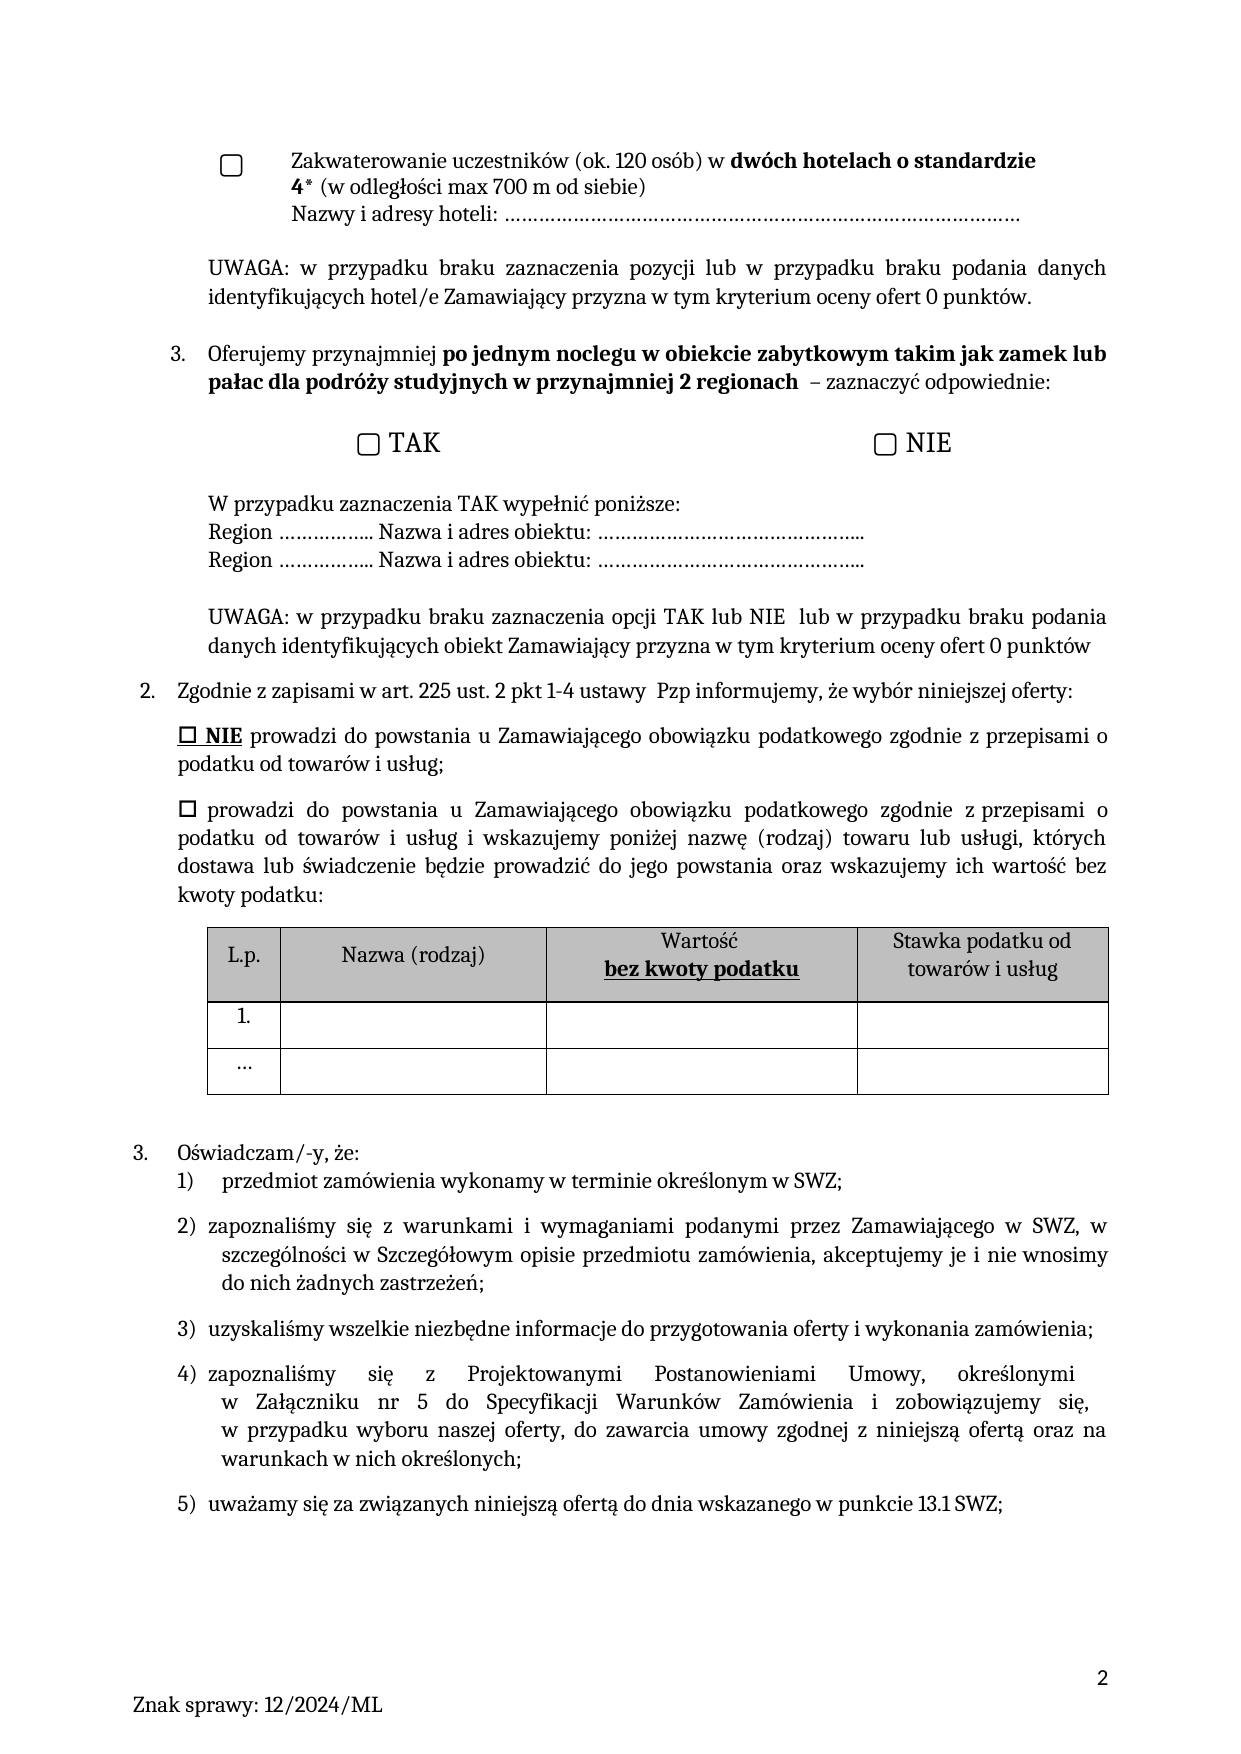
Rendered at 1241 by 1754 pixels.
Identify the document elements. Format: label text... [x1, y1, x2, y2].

list UWAGA: w przypadku braku zaznaczenia pozycji lub w przypadku braku podania danych identyfikujących hotel/e Zamawiający przyzna w tym kryterium oceny ofert 0 punktów. [208, 255, 1108, 310]
table_header Stawka podatku od towarów i usług [858, 928, 1108, 1001]
table_cell 1. [208, 1003, 280, 1047]
table_header Wartość bez kwoty podatku [547, 928, 857, 1001]
list przedmiot zamówienia wykonamy w terminie określonym w SWZ; [177, 1168, 1108, 1194]
list Oferujemy przynajmniej po jednym noclegu w obiekcie zabytkowym takim jak zamek lub pałac dla podróży studyjnych w przynajmniej 2 regionach – zaznaczyć odpowiednie: [170, 341, 1108, 395]
list ▢ TAK ▢ NIE [282, 426, 1108, 459]
table_cell [281, 1049, 546, 1094]
table_cell [858, 1003, 1108, 1047]
list Zgodnie z zapisami w art. 225 ust. 2 pkt 1-4 ustawy Pzp informujemy, że wybór niniejszej oferty: [140, 678, 1108, 704]
table_cell [547, 1003, 857, 1047]
list UWAGA: w przypadku braku zaznaczenia opcji TAK lub NIE lub w przypadku braku podania danych identyfikujących obiekt Zamawiający przyzna w tym kryterium oceny ofert 0 punktów [208, 604, 1108, 659]
list Oświadczam/-y, że: [133, 1140, 1108, 1166]
text NIE prowadzi do powstania u Zamawiającego obowiązku podatkowego zgodnie z przepisami o podatku od towarów i usług; [177, 723, 1108, 778]
table_cell … [208, 1049, 280, 1094]
list zapoznaliśmy się z warunkami i wymaganiami podanymi przez Zamawiającego w SWZ, w szczególności w Szczegółowym opisie przedmiotu zamówienia, akceptujemy je i nie wnosimy do nich żadnych zastrzeżeń; [177, 1213, 1108, 1297]
list Region …………….. Nazwa i adres obiektu: ……………………………………….. [208, 519, 1108, 545]
table_cell [858, 1049, 1108, 1094]
table_header Nazwa (rodzaj) [281, 928, 546, 1001]
list W przypadku zaznaczenia TAK wypełnić poniższe: [208, 490, 1108, 517]
table_cell [547, 1049, 857, 1094]
text prowadzi do powstania u Zamawiającego obowiązku podatkowego zgodnie z przepisami o podatku od towarów i usług i wskazujemy poniżej nazwę (rodzaj) towaru lub usługi, których dostawa lub świadczenie będzie prowadzić do jego powstania oraz wskazujemy ich wartość bez kwoty podatku: [177, 796, 1108, 908]
list zapoznaliśmy się z Projektowanymi Postanowieniami Umowy, określonymi w Załączniku nr 5 do Specyfikacji Warunków Zamówienia i zobowiązujemy się, w przypadku wyboru naszej oferty, do zawarcia umowy zgodnej z niniejszą ofertą oraz na warunkach w nich określonych; [177, 1360, 1108, 1472]
list Region …………….. Nazwa i adres obiektu: ……………………………………….. [208, 547, 1108, 574]
list uważamy się za związanych niniejszą ofertą do dnia wskazanego w punkcie 13.1 SWZ; [177, 1491, 1108, 1517]
table_cell Zakwaterowanie uczestników (ok. 120 osób) w dwóch hotelach o standardzie 4* (w odległości max 700 m od siebie) Nazwy i adresy hoteli: ……………………………………………………………………………… [280, 148, 1048, 227]
table_cell ▢ [206, 148, 280, 227]
list uzyskaliśmy wszelkie niezbędne informacje do przygotowania oferty i wykonania zamówienia; [177, 1315, 1108, 1342]
table_cell [281, 1003, 546, 1047]
table_header L.p. [208, 928, 280, 1001]
